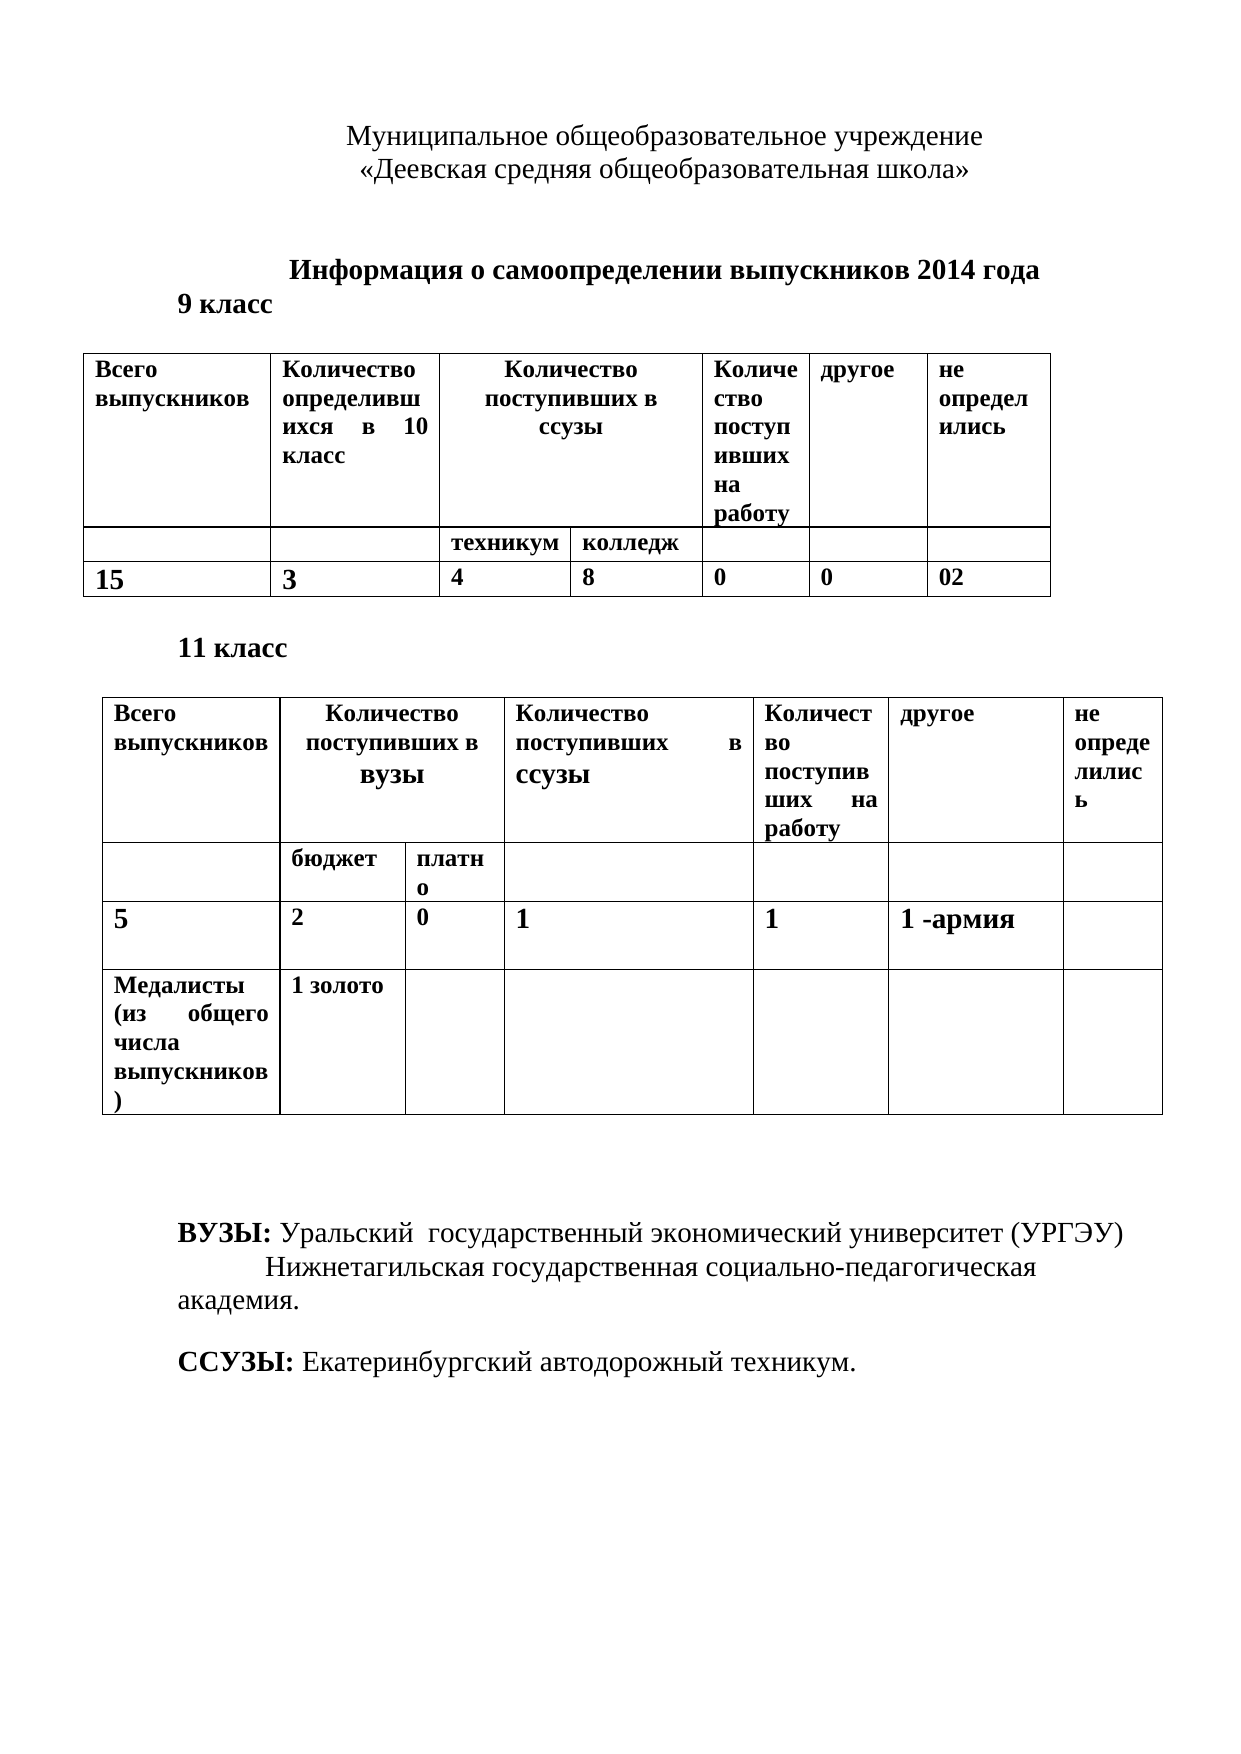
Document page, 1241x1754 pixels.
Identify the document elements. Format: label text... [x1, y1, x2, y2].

text ВУЗЫ: Уральский государственный экономический университет (УРГЭУ) [177, 1215, 1152, 1249]
table_cell [271, 528, 439, 561]
table_cell [1064, 843, 1162, 901]
table_cell колледж [571, 528, 702, 561]
table_cell 0 [406, 902, 504, 969]
table_header Всего выпускников [103, 698, 279, 842]
table_cell 5 [103, 902, 279, 969]
table_header другое [810, 354, 927, 526]
table_cell [505, 970, 753, 1113]
table_cell Медалисты (из общего числа выпускников) [103, 970, 279, 1113]
text ССУЗЫ: Екатеринбургский автодорожный техникум. [177, 1344, 1152, 1378]
table_cell [889, 843, 1063, 901]
table_cell [703, 528, 809, 561]
text 9 класс [177, 286, 1152, 319]
table_cell платно [406, 843, 504, 901]
table_cell [84, 528, 270, 561]
table_header Количество поступивших в ссузы [440, 354, 702, 526]
table_cell бюджет [281, 843, 405, 901]
table_cell техникум [440, 528, 570, 561]
table_header не определились [928, 354, 1050, 526]
table_cell [889, 970, 1063, 1113]
table_cell 02 [928, 562, 1050, 596]
table_cell 0 [810, 562, 927, 596]
text 11 класс [177, 630, 1152, 664]
table_cell [103, 843, 279, 901]
table_cell [810, 528, 927, 561]
table_cell [754, 970, 888, 1113]
table_cell [1064, 970, 1162, 1113]
text Информация о самоопределении выпускников 2014 года [177, 252, 1152, 286]
table_cell 15 [84, 562, 270, 596]
table_header другое [889, 698, 1063, 842]
table_header не определились [1064, 698, 1162, 842]
table_cell 3 [271, 562, 439, 596]
table_cell 4 [440, 562, 570, 596]
table_cell 8 [571, 562, 702, 596]
table_cell [1064, 902, 1162, 969]
table_header Количество поступивших в вузы [281, 698, 504, 842]
table_cell 1 [505, 902, 753, 969]
table_header Количество поступивших на работу [754, 698, 888, 842]
table_header Всего выпускников [84, 354, 270, 526]
table_cell [505, 843, 753, 901]
table_cell [928, 528, 1050, 561]
table_header Количество поступивших в ссузы [505, 698, 753, 842]
table_cell 2 [281, 902, 405, 969]
text Муниципальное общеобразовательное учреждение [177, 118, 1152, 152]
text Нижнетагильская государственная социально-педагогическая академия. [177, 1249, 1152, 1316]
table_cell 1 -армия [889, 902, 1063, 969]
table_cell [406, 970, 504, 1113]
table_cell 1 золото [281, 970, 405, 1113]
text «Деевская средняя общеобразовательная школа» [177, 152, 1152, 185]
table_cell 0 [703, 562, 809, 596]
table_cell 1 [754, 902, 888, 969]
table_header Количество поступивших на работу [703, 354, 809, 526]
table_header Количество определившихся в 10 класс [271, 354, 439, 526]
table_cell [754, 843, 888, 901]
